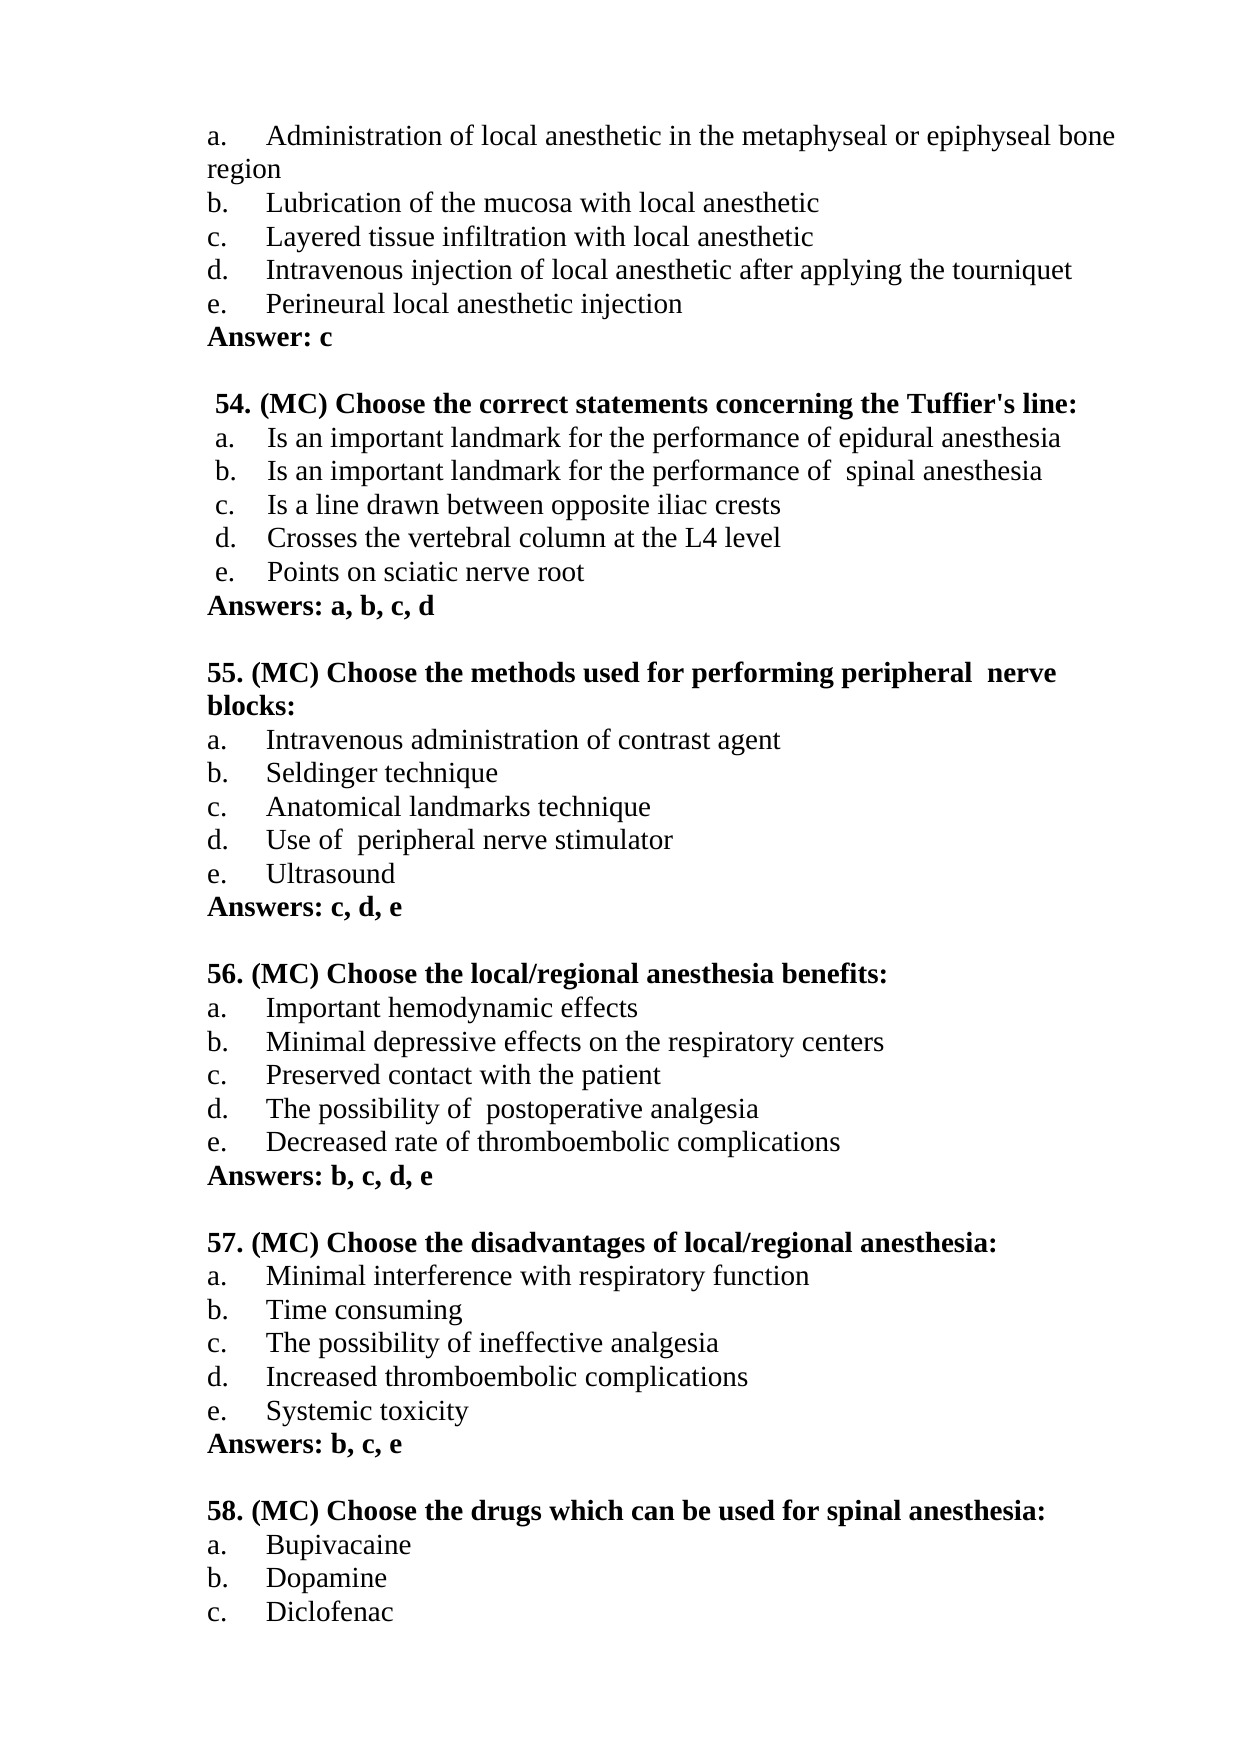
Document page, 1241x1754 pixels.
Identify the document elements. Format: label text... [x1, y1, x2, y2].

list Time consuming [207, 1292, 1152, 1326]
text Answers: b, c, e [207, 1426, 1152, 1460]
list Seldinger technique [207, 755, 1152, 789]
list Is an important landmark for the performance of epidural anesthesia [215, 420, 1152, 453]
text Answers: b, c, d, e [207, 1158, 1152, 1191]
text Answers: a, b, c, d [207, 588, 1152, 621]
list Crosses the vertebral column at the L4 level [215, 521, 1152, 554]
list (MC) Choose the drugs which can be used for spinal anesthesia: [207, 1493, 1152, 1527]
list Intravenous administration of contrast agent [207, 722, 1152, 755]
list The possibility of postoperative analgesia [207, 1091, 1152, 1124]
list Intravenous injection of local anesthetic after applying the tourniquet [207, 252, 1152, 286]
list Bupivacaine [207, 1527, 1152, 1560]
list Lubrication of the mucosa with local anesthetic [207, 185, 1152, 219]
list (MC) Choose the local/regional anesthesia benefits: [207, 957, 1152, 990]
list Decreased rate of thromboembolic complications [207, 1124, 1152, 1158]
list Perineural local anesthetic injection [207, 286, 1152, 319]
list Important hemodynamic effects [207, 990, 1152, 1024]
list Points on sciatic nerve root [215, 554, 1152, 588]
text Answer: c [207, 319, 1152, 353]
list Administration of local anesthetic in the metaphyseal or epiphyseal bone region [207, 118, 1152, 185]
list Diclofenac [207, 1594, 1152, 1627]
list Minimal interference with respiratory function [207, 1258, 1152, 1292]
list Systemic toxicity [207, 1393, 1152, 1426]
list Anatomical landmarks technique [207, 789, 1152, 822]
list Preserved contact with the patient [207, 1057, 1152, 1091]
list Use of peripheral nerve stimulator [207, 822, 1152, 856]
list Increased thromboembolic complications [207, 1359, 1152, 1393]
text Answers: c, d, e [207, 889, 1152, 923]
list Minimal depressive effects on the respiratory centers [207, 1024, 1152, 1057]
list (MC) Choose the correct statements concerning the Tuffier's line: [215, 386, 1152, 420]
list Layered tissue infiltration with local anesthetic [207, 219, 1152, 252]
list (MC) Choose the disadvantages of local/regional anesthesia: [207, 1225, 1152, 1258]
list (MC) Choose the methods used for performing peripheral nerve blocks: [207, 655, 1152, 722]
list Is a line drawn between opposite iliac crests [215, 487, 1152, 521]
list Is an important landmark for the performance of spinal anesthesia [215, 453, 1152, 487]
list Dopamine [207, 1560, 1152, 1594]
list The possibility of ineffective analgesia [207, 1326, 1152, 1359]
list Ultrasound [207, 856, 1152, 889]
